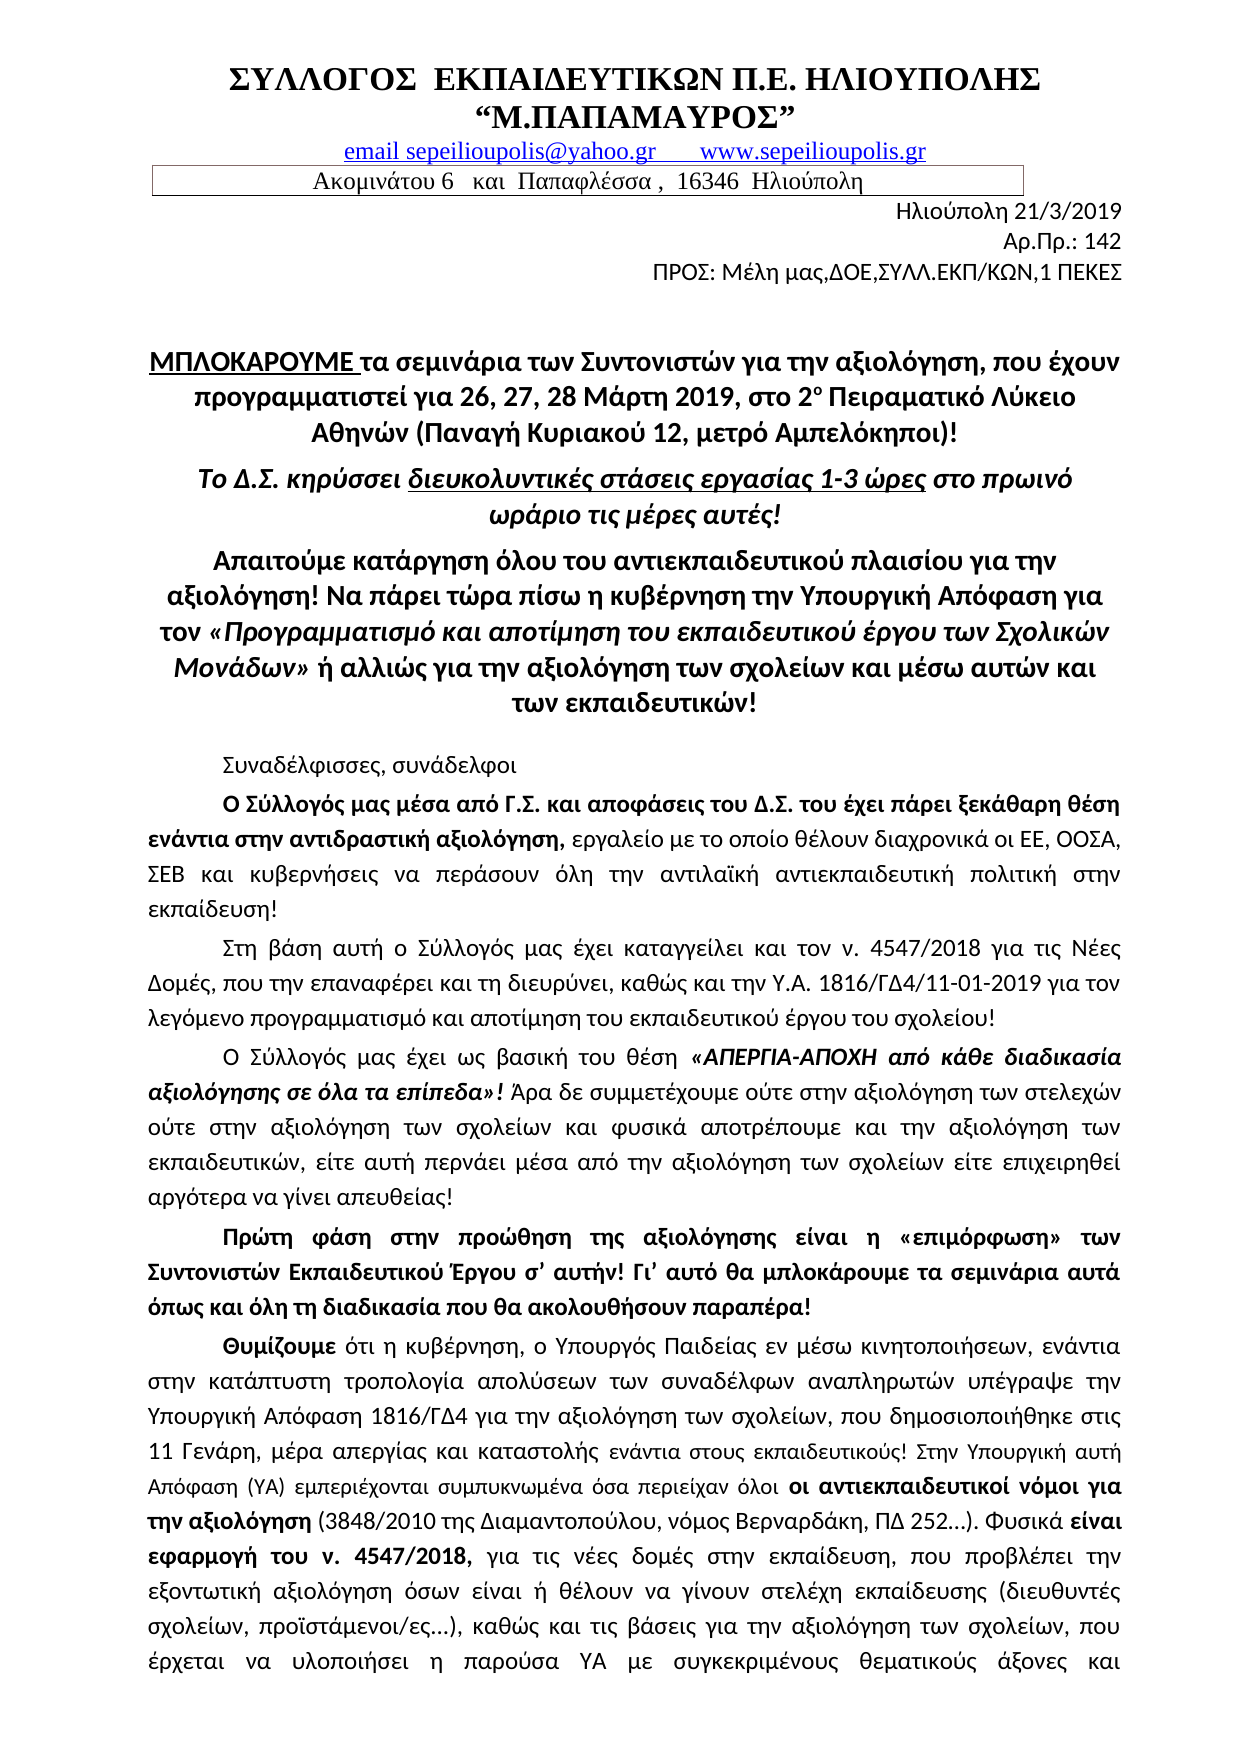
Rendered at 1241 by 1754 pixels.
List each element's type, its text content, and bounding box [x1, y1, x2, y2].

text ΜΠΛΟΚΑΡΟΥΜΕ τα σεμινάρια των Συντονιστών για την αξιολόγηση, που έχουν προγραμματιστεί για 26, 27, 28 Μάρτη 2019, στο 2ο Πειραματικό Λύκειο Αθηνών (Παναγή Κυριακού 12, μετρό Αμπελόκηποι)! [148, 343, 1122, 450]
text ΠΡΟΣ: Μέλη μας,ΔΟΕ,ΣΥΛΛ.ΕΚΠ/ΚΩΝ,1 ΠΕΚΕΣ [148, 256, 1122, 287]
text Πρώτη φάση στην προώθηση της αξιολόγησης είναι η «επιμόρφωση» των Συντονιστών Εκπαιδευτικού Έργου σ’ αυτήν! Γι’ αυτό θα μπλοκάρουμε τα σεμινάρια αυτά όπως και όλη τη διαδικασία που θα ακολουθήσουν παραπέρα! [148, 1221, 1122, 1321]
table_header Ακομινάτου 6 και Παπαφλέσσα , 16346 Ηλιούπολη [153, 166, 1023, 195]
text email HYPERLINK "http://www.sepeilioupolis.gr/"sepeilioupolis@yahoo.grHYPERLINK "http://www.sepeilioupolis.gr/" HYPERLINK "http://www.sepeilioupolis.gr/"www.sepeilioupolis.gr [148, 136, 1122, 164]
text Στη βάση αυτή ο Σύλλογός μας έχει καταγγείλει και τον ν. 4547/2018 για τις Νέες Δομές, που την επαναφέρει και τη διευρύνει, καθώς και την Υ.Α. 1816/ΓΔ4/11-01-2019 για τον λεγόμενο προγραμματισμό και αποτίμηση του εκπαιδευτικού έργου του σχολείου! [148, 932, 1122, 1033]
text Το Δ.Σ. κηρύσσει διευκολυντικές στάσεις εργασίας 1-3 ώρες στο πρωινό ωράριο τις μέρες αυτές! [148, 460, 1122, 531]
text Ο Σύλλογός μας μέσα από Γ.Σ. και αποφάσεις του Δ.Σ. του έχει πάρει ξεκάθαρη θέση ενάντια στην αντιδραστική αξιολόγηση, εργαλείο με το οποίο θέλουν διαχρονικά οι ΕΕ, ΟΟΣΑ, ΣΕΒ και κυβερνήσεις να περάσουν όλη την αντιλαϊκή αντιεκπαιδευτική πολιτική στην εκπαίδευση! [148, 788, 1122, 924]
text ΣΥΛΛΟΓΟΣ ΕΚΠΑΙΔΕΥΤΙΚΩΝ Π.Ε. ΗΛΙΟΥΠΟΛΗΣ [148, 59, 1122, 97]
text Αρ.Πρ.: 142 [148, 226, 1122, 256]
text “Μ.ΠΑΠΑΜΑΥΡΟΣ” [148, 97, 1122, 136]
text Ο Σύλλογός μας έχει ως βασική του θέση «ΑΠΕΡΓΙΑ-ΑΠΟΧΗ από κάθε διαδικασία αξιολόγησης σε όλα τα επίπεδα»! Άρα δε συμμετέχουμε ούτε στην αξιολόγηση των στελεχών ούτε στην αξιολόγηση των σχολείων και φυσικά αποτρέπουμε και την αξιολόγηση των εκπαιδευτικών, είτε αυτή περνάει μέσα από την αξιολόγηση των σχολείων είτε επιχειρηθεί αργότερα να γίνει απευθείας! [148, 1042, 1122, 1212]
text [148, 1330, 1122, 1675]
text Απαιτούμε κατάργηση όλου του αντιεκπαιδευτικού πλαισίου για την αξιολόγηση! Να πάρει τώρα πίσω η κυβέρνηση την Υπουργική Απόφαση για τον «Προγραμματισμό και αποτίμηση του εκπαιδευτικού έργου των Σχολικών Μονάδων» ή αλλιώς για την αξιολόγηση των σχολείων και μέσω αυτών και των εκπαιδευτικών! [148, 542, 1122, 720]
text Συναδέλφισσες, συνάδελφοι [148, 749, 1122, 779]
text Ηλιούπολη 21/3/2019 [148, 195, 1122, 226]
